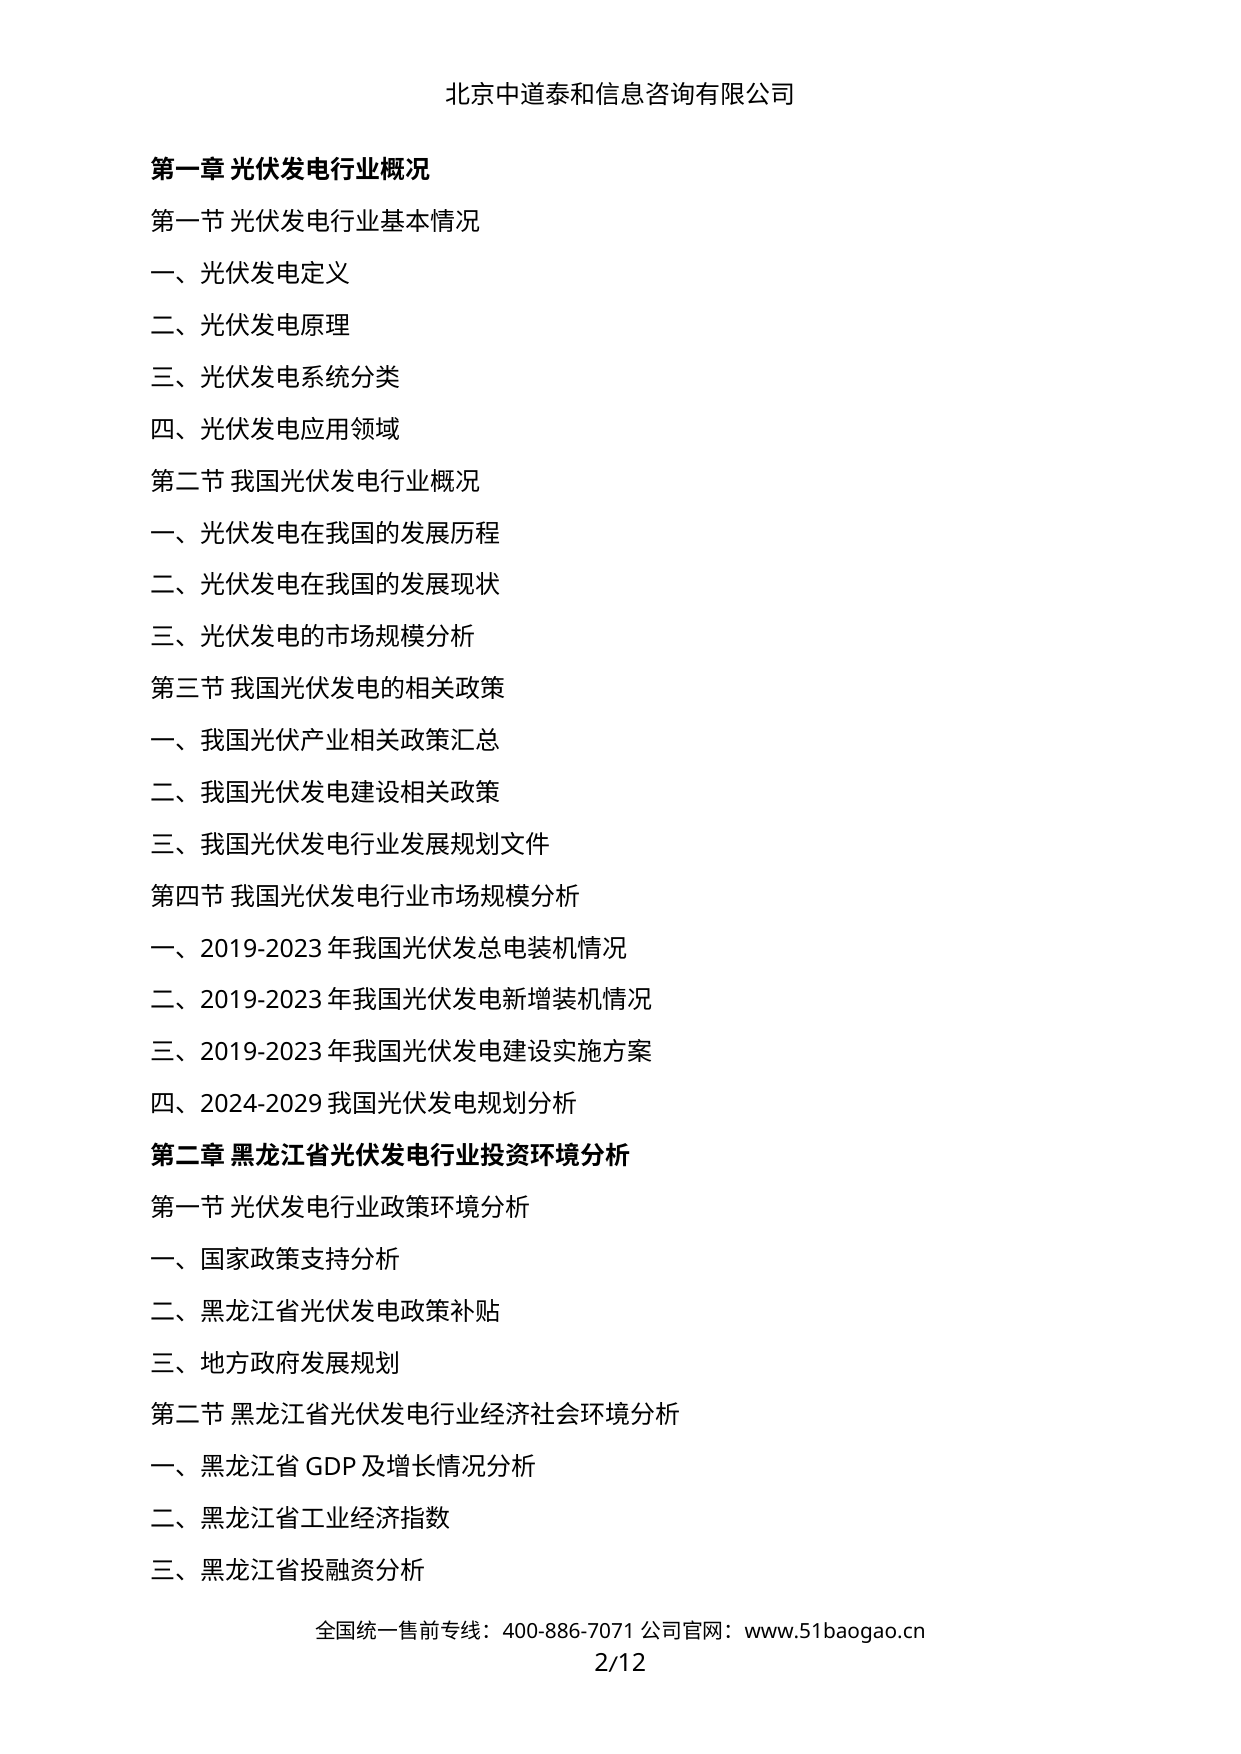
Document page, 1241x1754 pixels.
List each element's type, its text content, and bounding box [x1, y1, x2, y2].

text 第二节 我国光伏发电行业概况 [150, 461, 1090, 497]
text 第一节 光伏发电行业政策环境分析 [150, 1187, 1090, 1224]
text 二、黑龙江省工业经济指数 [150, 1499, 1090, 1535]
text 二、黑龙江省光伏发电政策补贴 [150, 1291, 1090, 1327]
text 第二章 黑龙江省光伏发电行业投资环境分析 [150, 1136, 1090, 1172]
text 二、2019-2023年我国光伏发电新增装机情况 [150, 980, 1090, 1016]
text 第四节 我国光伏发电行业市场规模分析 [150, 876, 1090, 912]
text 一、光伏发电在我国的发展历程 [150, 513, 1090, 549]
text 第二节 黑龙江省光伏发电行业经济社会环境分析 [150, 1395, 1090, 1431]
text 二、光伏发电在我国的发展现状 [150, 565, 1090, 601]
text 一、国家政策支持分析 [150, 1239, 1090, 1276]
text 第一章 光伏发电行业概况 [150, 150, 1090, 186]
text 三、我国光伏发电行业发展规划文件 [150, 824, 1090, 861]
text 第一节 光伏发电行业基本情况 [150, 202, 1090, 238]
text 四、2024-2029我国光伏发电规划分析 [150, 1084, 1090, 1120]
text 三、地方政府发展规划 [150, 1343, 1090, 1379]
text 第三节 我国光伏发电的相关政策 [150, 669, 1090, 705]
text 二、我国光伏发电建设相关政策 [150, 772, 1090, 809]
text 四、光伏发电应用领域 [150, 409, 1090, 446]
text 三、光伏发电系统分类 [150, 357, 1090, 394]
text 一、2019-2023年我国光伏发总电装机情况 [150, 928, 1090, 964]
text 三、黑龙江省投融资分析 [150, 1551, 1090, 1587]
text 三、2019-2023年我国光伏发电建设实施方案 [150, 1032, 1090, 1068]
text 三、光伏发电的市场规模分析 [150, 617, 1090, 653]
text 一、黑龙江省GDP及增长情况分析 [150, 1447, 1090, 1483]
text 一、光伏发电定义 [150, 254, 1090, 290]
text 二、光伏发电原理 [150, 306, 1090, 342]
text 一、我国光伏产业相关政策汇总 [150, 721, 1090, 757]
